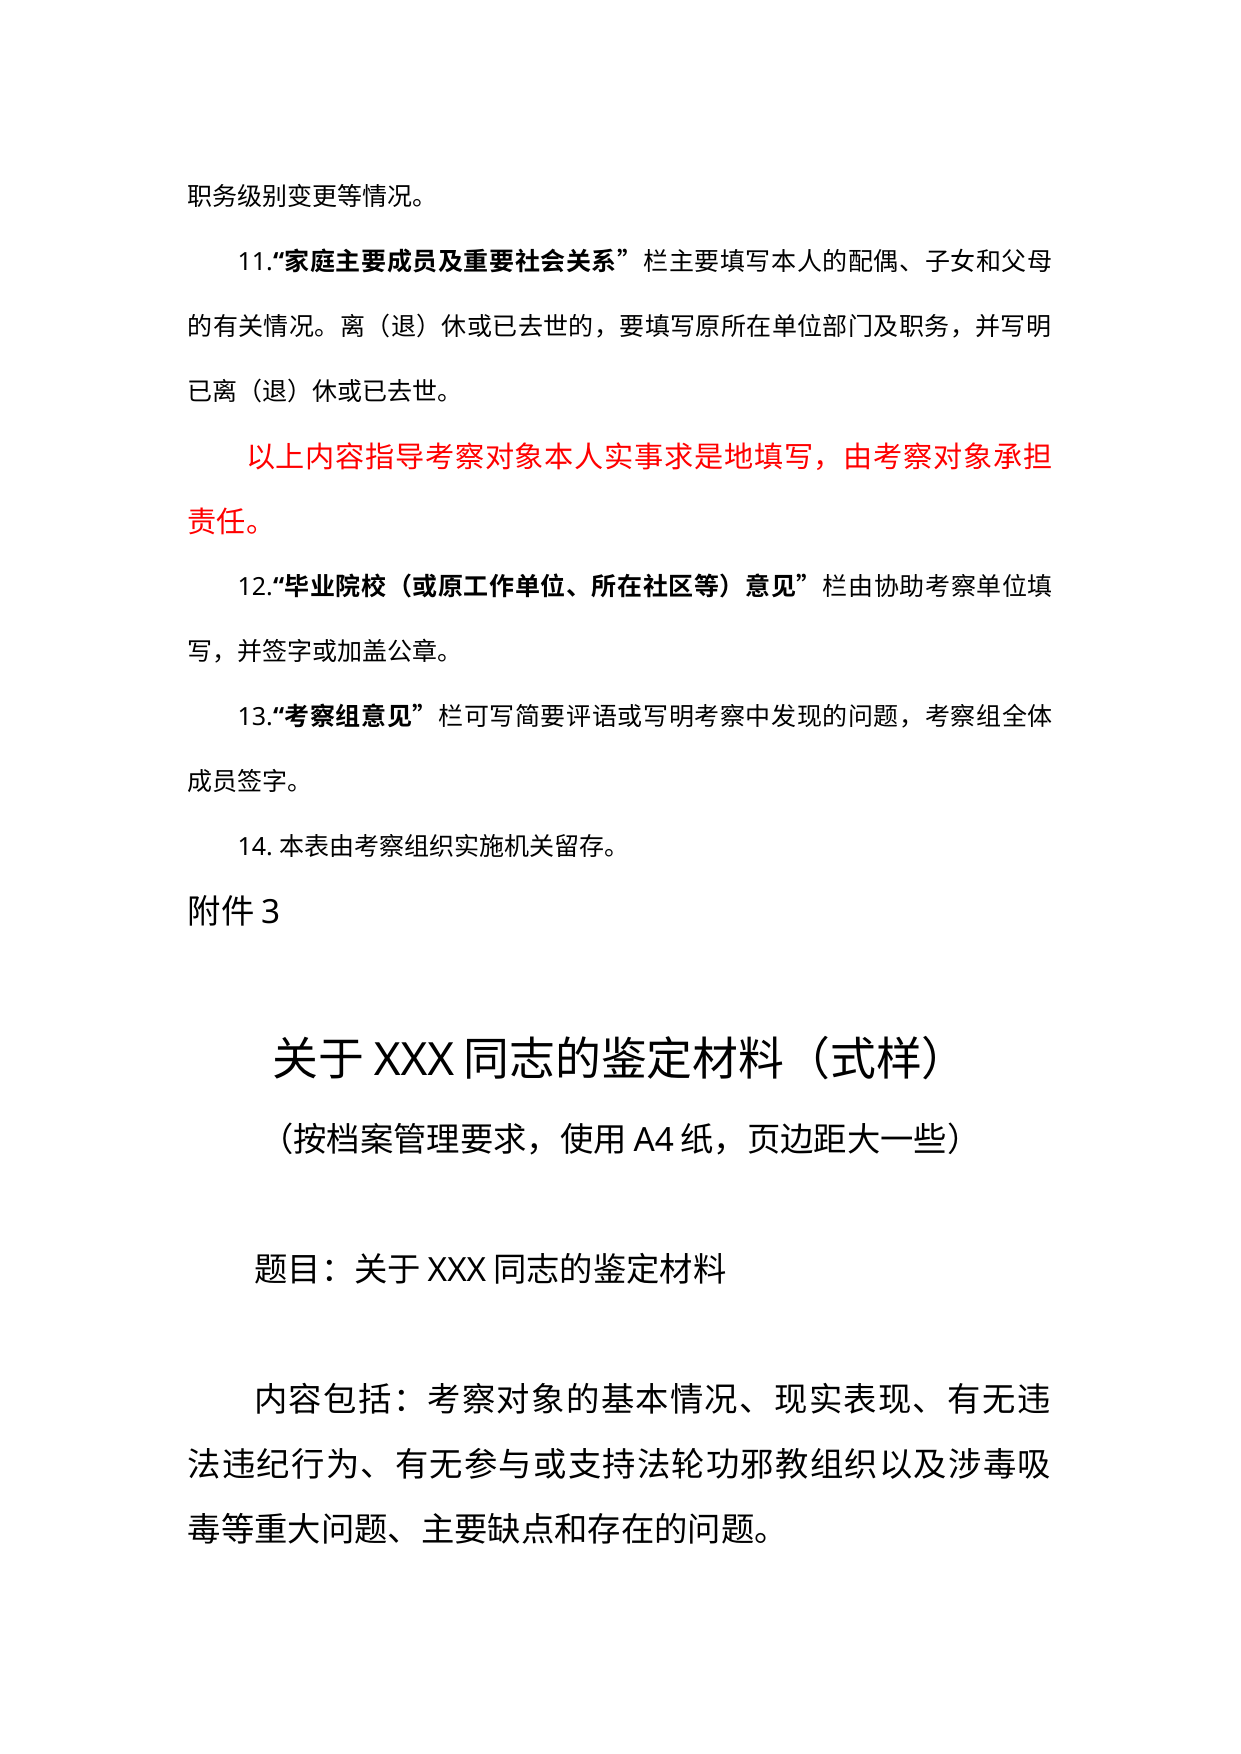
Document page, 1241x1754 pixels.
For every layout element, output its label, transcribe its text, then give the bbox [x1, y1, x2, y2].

text 以上内容指导考察对象本人实事求是地填写，由考察对象承担责任。 [187, 422, 1053, 552]
text 附件3 [187, 877, 1053, 942]
text 题目：关于XXX同志的鉴定材料 [187, 1234, 1053, 1299]
text 关于XXX同志的鉴定材料（式样） [187, 1007, 1053, 1104]
text 12.“毕业院校（或原工作单位、所在社区等）意见”栏由协助考察单位填写，并签字或加盖公章。 [187, 552, 1053, 682]
text 11.“家庭主要成员及重要社会关系”栏主要填写本人的配偶、子女和父母的有关情况。离（退）休或已去世的，要填写原所在单位部门及职务，并写明已离（退）休或已去世。 [187, 227, 1053, 422]
text 13.“考察组意见”栏可写简要评语或写明考察中发现的问题，考察组全体成员签字。 [187, 682, 1053, 812]
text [187, 162, 1053, 227]
text （按档案管理要求，使用A4纸，页边距大一些） [187, 1104, 1053, 1169]
text 14. 本表由考察组织实施机关留存。 [187, 812, 1053, 877]
text 内容包括：考察对象的基本情况、现实表现、有无违法违纪行为、有无参与或支持法轮功邪教组织以及涉毒吸毒等重大问题、主要缺点和存在的问题。 [187, 1364, 1053, 1559]
